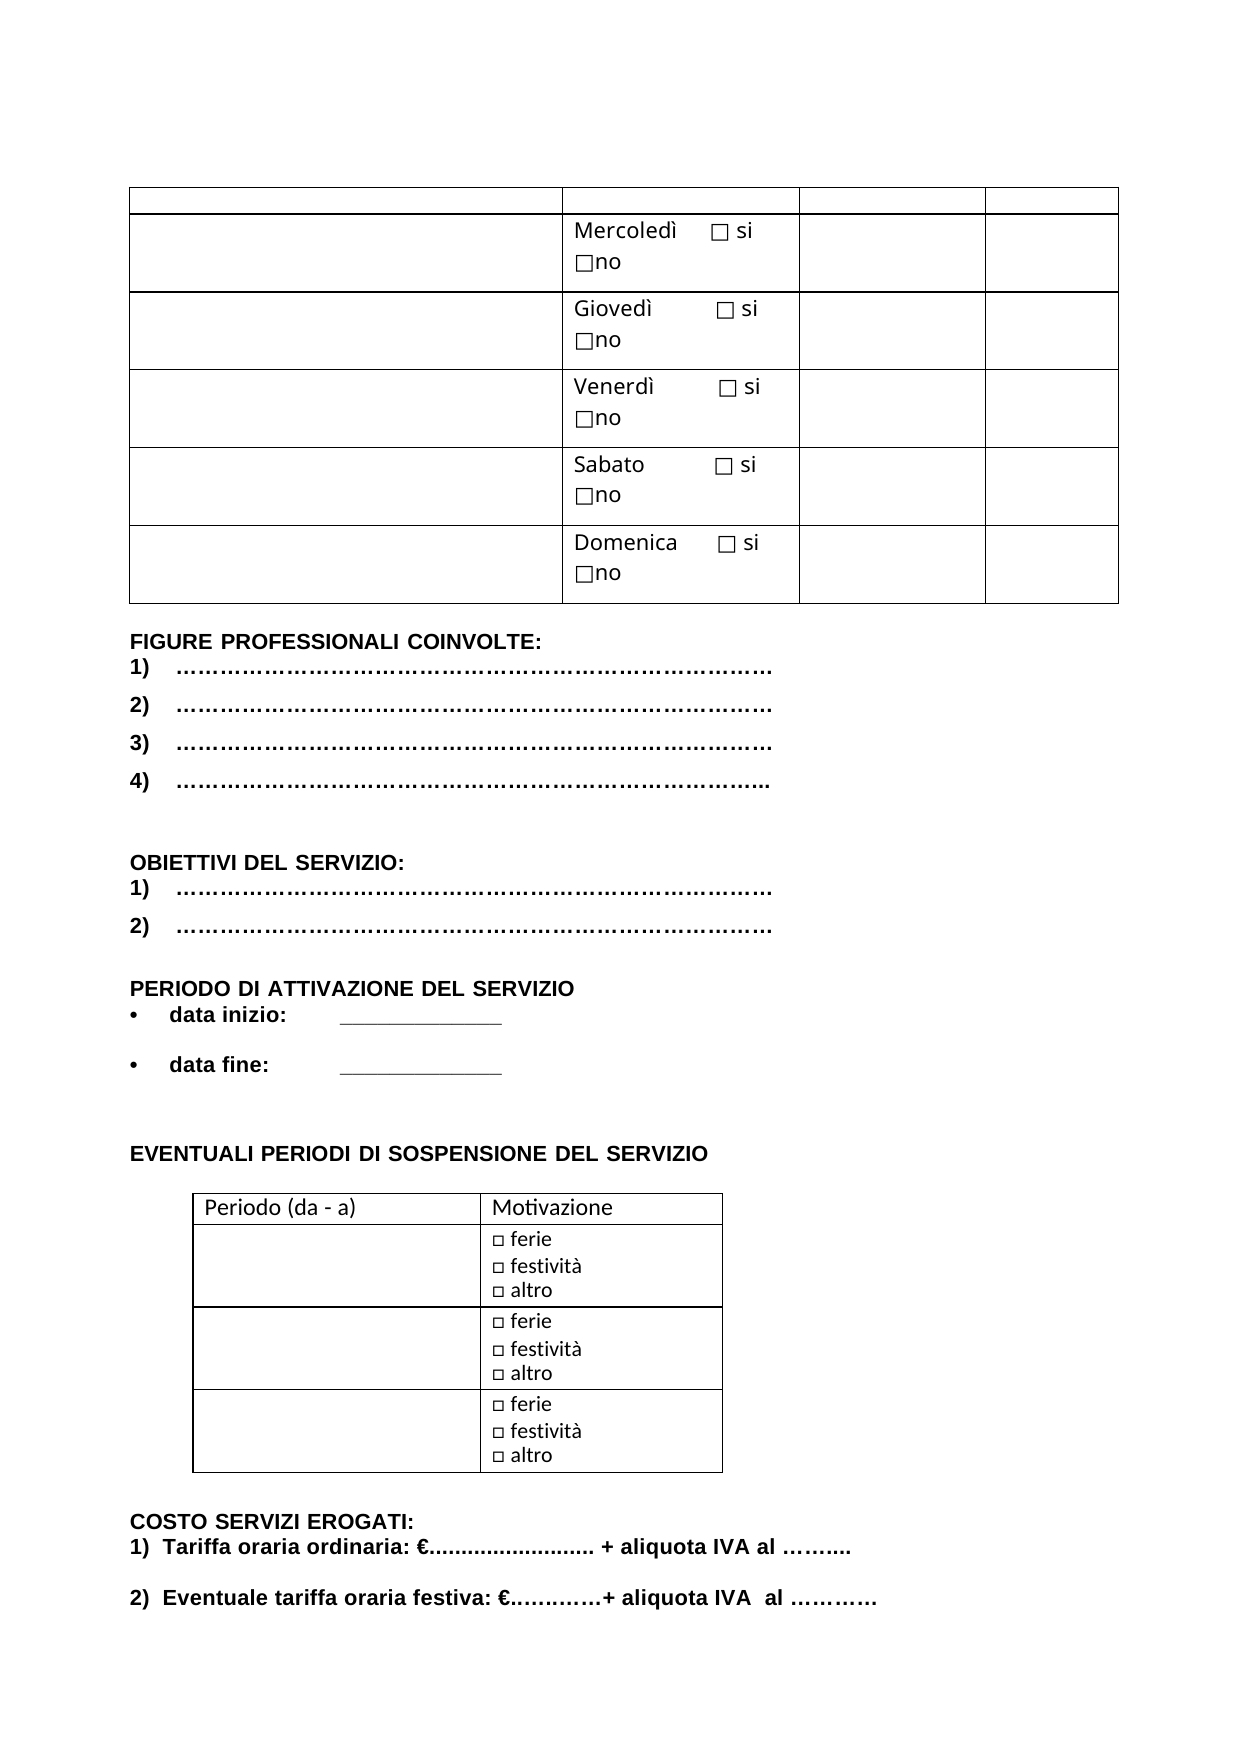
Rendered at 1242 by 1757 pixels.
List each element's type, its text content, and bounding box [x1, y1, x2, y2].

table_cell [986, 526, 1118, 603]
table_cell [986, 448, 1118, 525]
table_header [130, 188, 562, 213]
table_cell [986, 370, 1118, 447]
table_header [563, 188, 799, 213]
text • data inizio: _____________ [129, 1001, 1183, 1027]
table_cell Domenica □ si □no [563, 526, 799, 603]
table_cell [986, 293, 1118, 369]
table_cell [986, 215, 1118, 291]
text PERIODO DI ATTIVAZIONE DEL SERVIZIO [129, 976, 1183, 1001]
text 2) Eventuale tariffa oraria festiva: €..…..……+ aliquota IVA al ………… [129, 1584, 1183, 1610]
table_cell □ ferie □ festività □ altro [481, 1308, 722, 1389]
text OBIETTIVI DEL SERVIZIO: [129, 849, 1183, 875]
table_cell □ ferie □ festività □ altro [481, 1390, 722, 1472]
table_cell [194, 1225, 480, 1306]
table_header [800, 188, 985, 213]
table_cell [800, 293, 985, 369]
table_cell Giovedì □ si □no [563, 293, 799, 369]
text 1) Tariffa oraria ordinaria: €.......................... + aliquota IVA al …….... [129, 1534, 1183, 1559]
table_cell [194, 1390, 480, 1472]
text EVENTUALI PERIODI DI SOSPENSIONE DEL SERVIZIO [129, 1141, 1183, 1164]
text 1) ……………………………………………………………………… [129, 654, 1183, 679]
table_cell [130, 448, 562, 525]
table_cell [194, 1308, 480, 1389]
table_cell [130, 526, 562, 603]
table_cell [800, 448, 985, 525]
table_cell [130, 215, 562, 291]
table_cell Mercoledì □ si □no [563, 215, 799, 291]
text 2) ……………………………………………………………………… [129, 912, 1183, 938]
table_cell □ ferie □ festività □ altro [481, 1225, 722, 1306]
text COSTO SERVIZI EROGATI: [129, 1509, 1183, 1534]
table_header Periodo (da - a) [194, 1194, 480, 1224]
text 3) ……………………………………………………………………… [129, 730, 1183, 755]
table_cell [800, 215, 985, 291]
table_cell [130, 370, 562, 447]
table_cell [130, 293, 562, 369]
text • data fine: _____________ [129, 1052, 1183, 1077]
table_header [986, 188, 1118, 213]
text FIGURE PROFESSIONALI COINVOLTE: [129, 629, 1183, 654]
table_cell Venerdì □ si □no [563, 370, 799, 447]
table_header Motivazione [481, 1194, 722, 1224]
table_cell [800, 526, 985, 603]
table_cell [800, 370, 985, 447]
text 1) ……………………………………………………………………… [129, 875, 1183, 900]
table_cell Sabato □ si □no [563, 448, 799, 525]
text 4) ……………………………………………………………………... [129, 768, 1183, 793]
text 2) ……………………………………………………………………… [129, 692, 1183, 717]
